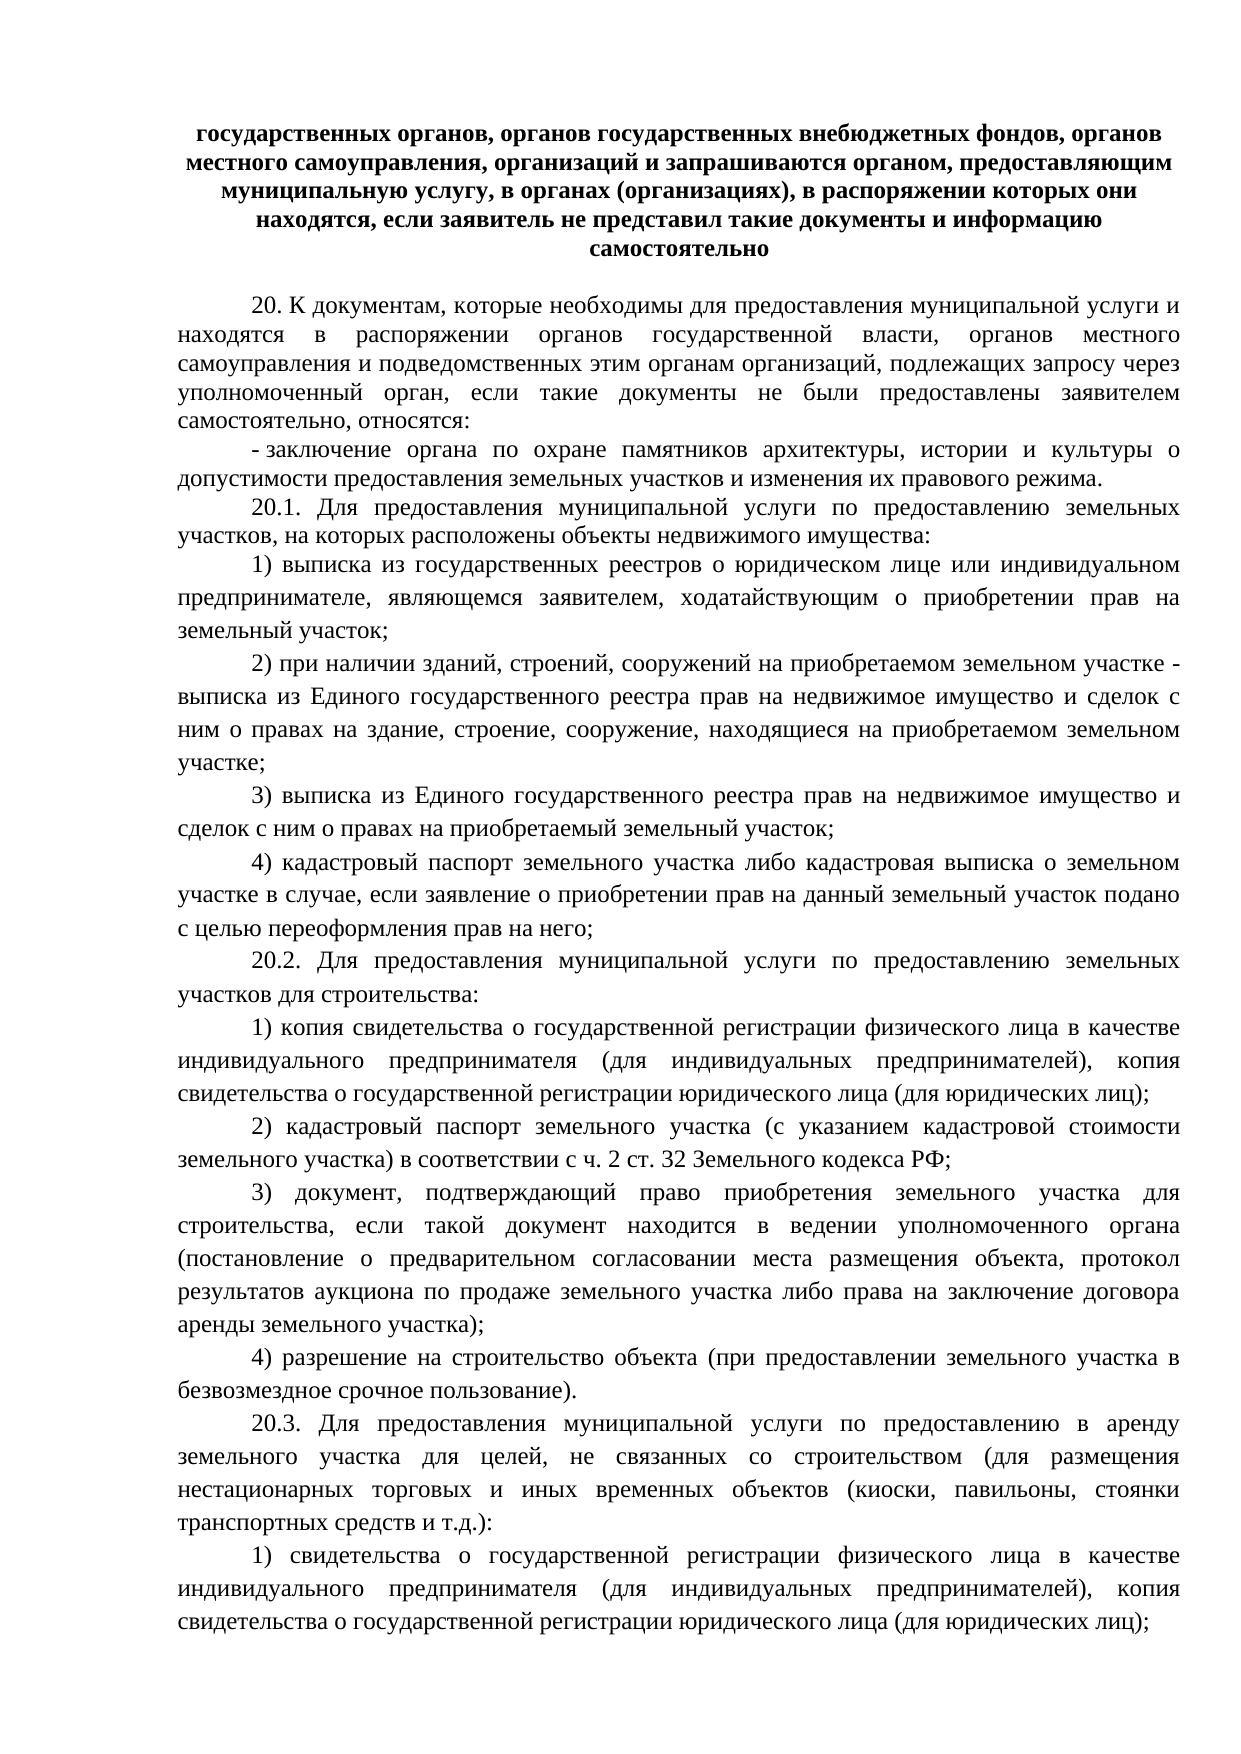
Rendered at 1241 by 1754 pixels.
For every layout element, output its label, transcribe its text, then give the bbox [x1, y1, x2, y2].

text 20.1. Для предоставления муниципальной услуги по предоставлению земельных участков, на которых расположены объекты недвижимого имущества: [177, 492, 1181, 549]
text 4) кадастровый паспорт земельного участка либо кадастровая выписка о земельном участке в случае, если заявление о приобретении прав на данный земельный участок подано с целью переоформления прав на него; [177, 847, 1181, 941]
text 20.2. Для предоставления муниципальной услуги по предоставлению земельных участков для строительства: [177, 946, 1181, 1007]
text 3) документ, подтверждающий право приобретения земельного участка для строительства, если такой документ находится в ведении уполномоченного органа (постановление о предварительном согласовании места размещения объекта, протокол результатов аукциона по продаже земельного участка либо права на заключение договора аренды земельного участка); [177, 1177, 1181, 1338]
text 1) выписка из государственных реестров о юридическом лице или индивидуальном предпринимателе, являющемся заявителем, ходатайствующим о приобретении прав на земельный участок; [177, 549, 1181, 644]
text 2) при наличии зданий, строений, сооружений на приобретаемом земельном участке - выписка из Единого государственного реестра прав на недвижимое имущество и сделок с ним о правах на здание, строение, сооружение, находящиеся на приобретаемом земельном участке; [177, 648, 1181, 776]
text 1) копия свидетельства о государственной регистрации физического лица в качестве индивидуального предпринимателя (для индивидуальных предпринимателей), копия свидетельства о государственной регистрации юридического лица (для юридических лиц); [177, 1012, 1181, 1106]
text 3) выписка из Единого государственного реестра прав на недвижимое имущество и сделок с ним о правах на приобретаемый земельный участок; [177, 781, 1181, 842]
text 20. К документам, которые необходимы для предоставления муниципальной услуги и находятся в распоряжении органов государственной власти, органов местного самоуправления и подведомственных этим органам организаций, подлежащих запросу через уполномоченный орган, если такие документы не были предоставлены заявителем самостоятельно, относятся: [177, 291, 1181, 434]
text 4) разрешение на строительство объекта (при предоставлении земельного участка в безвозмездное срочное пользование). [177, 1342, 1181, 1404]
text 20.3. Для предоставления муниципальной услуги по предоставлению в аренду земельного участка для целей, не связанных со строительством (для размещения нестационарных торговых и иных временных объектов (киоски, павильоны, стоянки транспортных средств и т.д.): [177, 1408, 1181, 1536]
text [177, 118, 1181, 262]
text - заключение органа по охране памятников архитектуры, истории и культуры о допустимости предоставления земельных участков и изменения их правового режима. [177, 434, 1181, 492]
text 2) кадастровый паспорт земельного участка (с указанием кадастровой стоимости земельного участка) в соответствии с ч. 2 ст. 32 Земельного кодекса РФ; [177, 1111, 1181, 1172]
text 1) свидетельства о государственной регистрации физического лица в качестве индивидуального предпринимателя (для индивидуальных предпринимателей), копия свидетельства о государственной регистрации юридического лица (для юридических лиц); [177, 1540, 1181, 1635]
